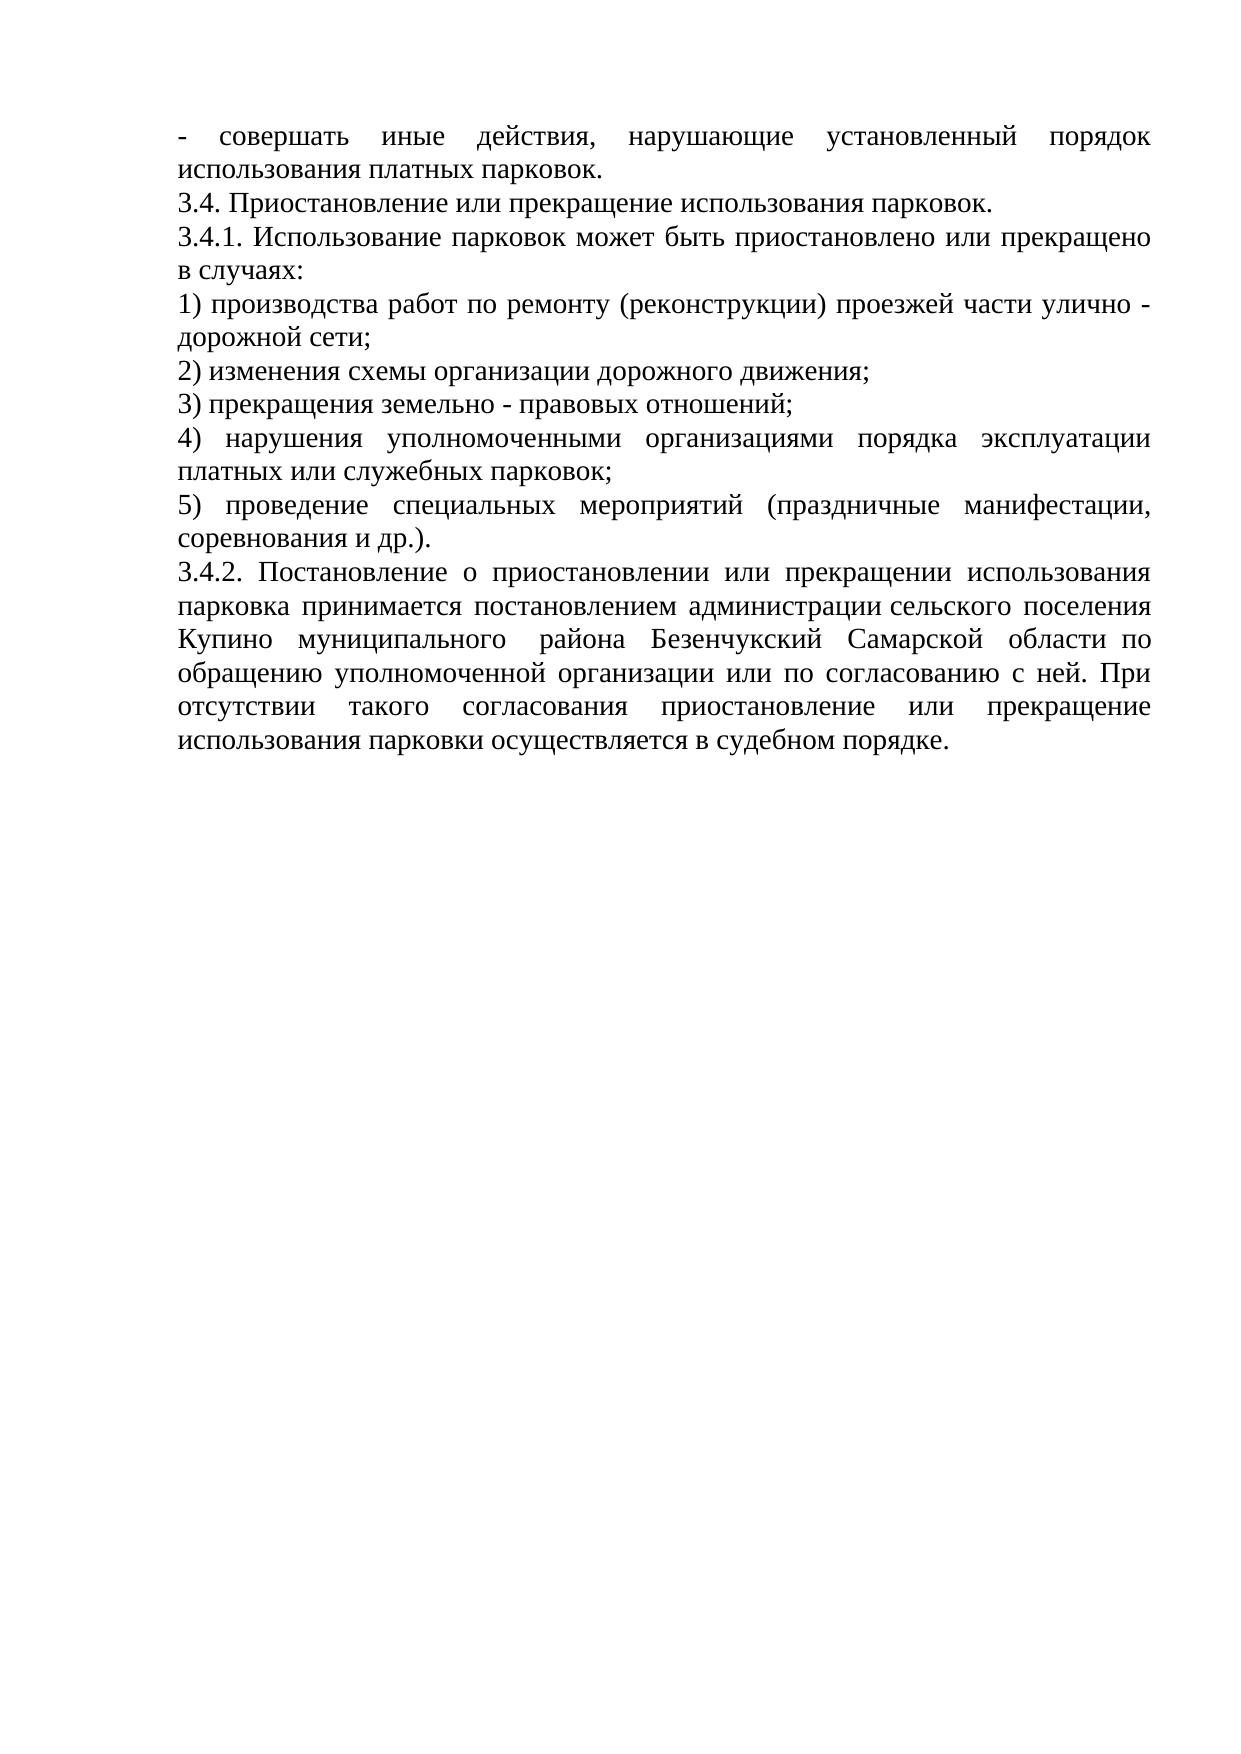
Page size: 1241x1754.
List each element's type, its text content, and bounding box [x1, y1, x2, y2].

text 5) проведение специальных мероприятий (праздничные манифестации, соревнования и др.). [177, 487, 1152, 554]
text 3.4. Приостановление или прекращение использования парковок. [177, 185, 1152, 219]
text 1) производства работ по ремонту (реконструкции) проезжей части улично - дорожной сети; [177, 286, 1152, 353]
text - совершать иные действия, нарушающие установленный порядок использования платных парковок. [177, 118, 1152, 185]
text 3) прекращения земельно - правовых отношений; [177, 386, 1152, 420]
text 3.4.2. Постановление о приостановлении или прекращении использования парковка принимается постановлением администрации сельского поселения Купино муниципального района Безенчукский Самарской области по обращению уполномоченной организации или по согласованию с ней. При отсутствии такого согласования приостановление или прекращение использования парковки осуществляется в судебном порядке. [177, 554, 1152, 755]
text 3.4.1. Использование парковок может быть приостановлено или прекращено в случаях: [177, 219, 1152, 286]
text 2) изменения схемы организации дорожного движения; [177, 353, 1152, 386]
text 4) нарушения уполномоченными организациями порядка эксплуатации платных или служебных парковок; [177, 420, 1152, 487]
